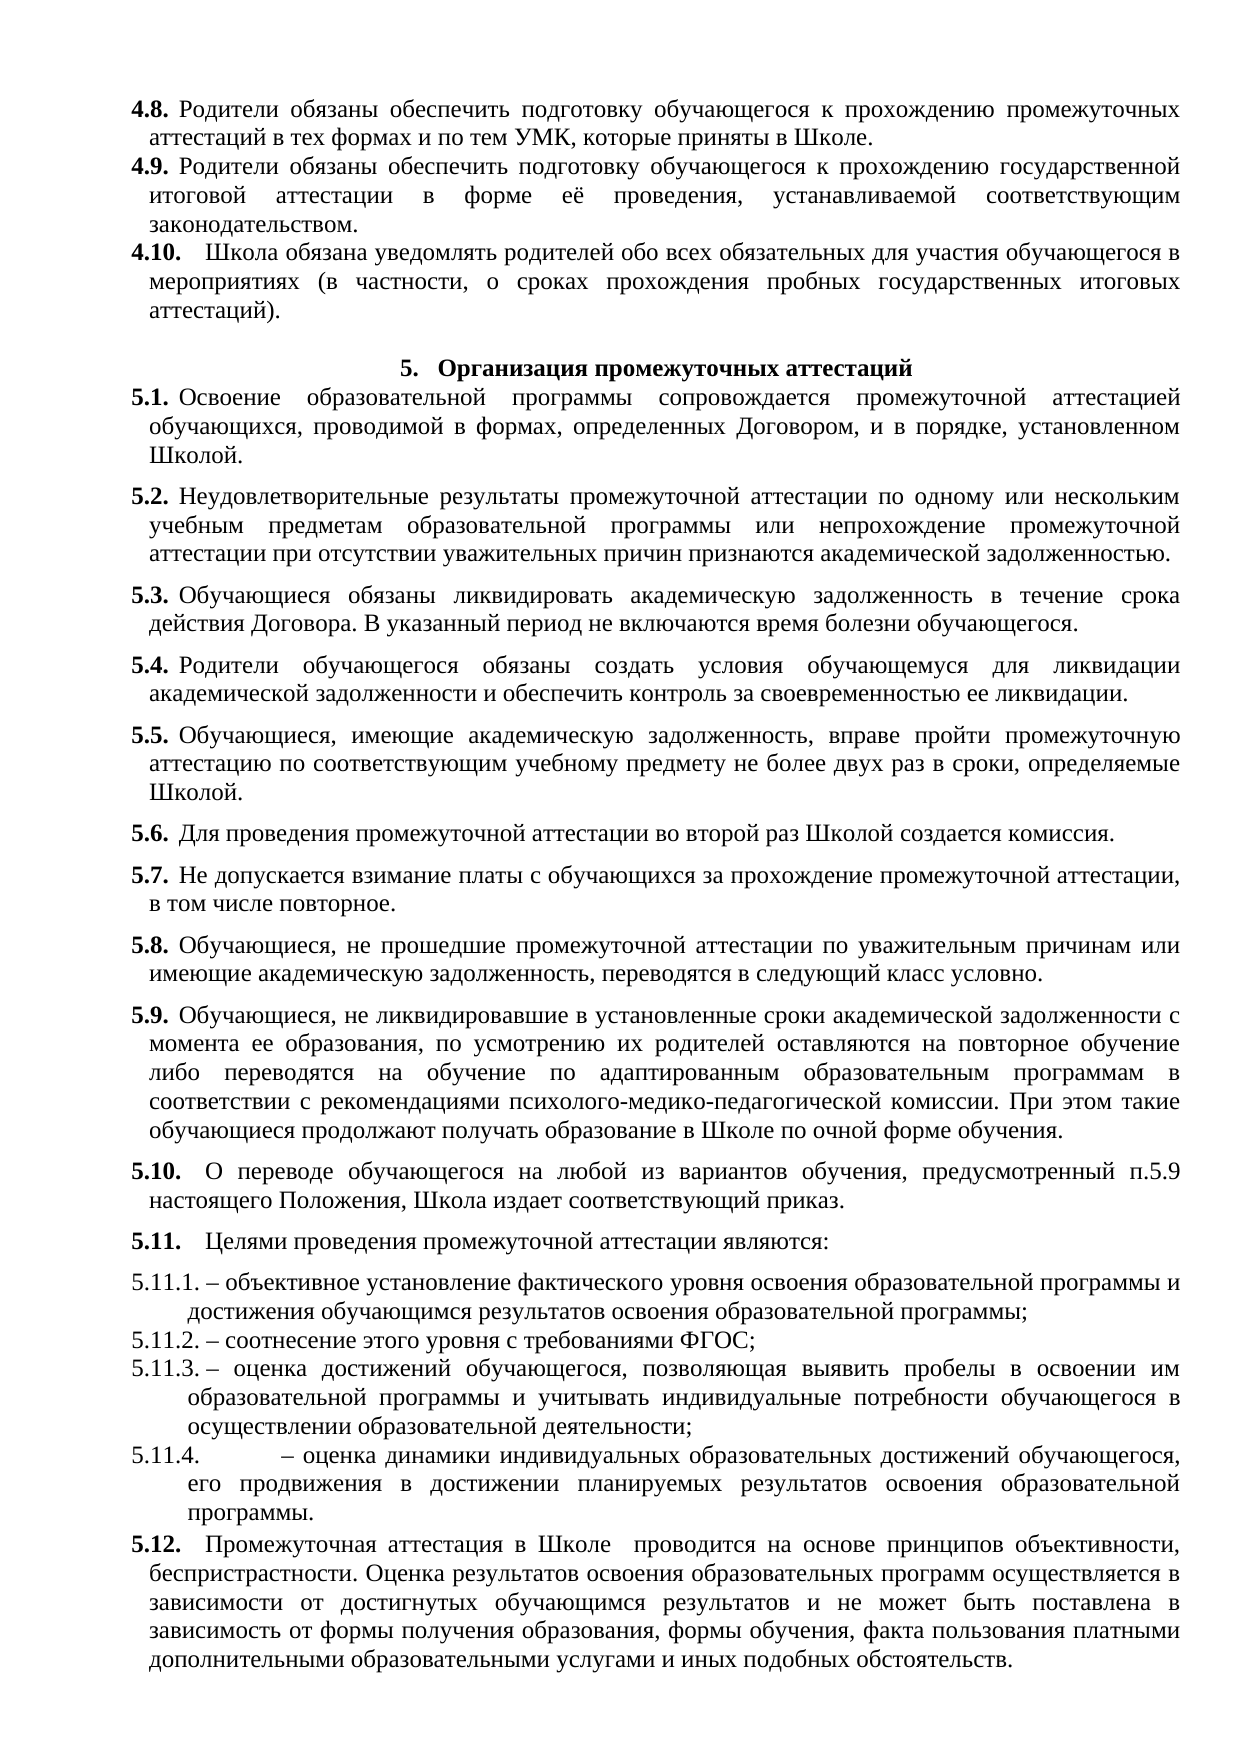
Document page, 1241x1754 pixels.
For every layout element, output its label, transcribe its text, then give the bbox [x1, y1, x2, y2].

list Родители обучающегося обязаны создать условия обучающемуся для ликвидации академической задолженности и обеспечить контроль за своевременностью ее ликвидации. [131, 650, 1181, 707]
list Обучающиеся, не ликвидировавшие в установленные сроки академической задолженности с момента ее образования, по усмотрению их родителей оставляются на повторное обучение либо переводятся на обучение по адаптированным образовательным программам в соответствии с рекомендациями психолого-медико-педагогической комиссии. При этом такие обучающиеся продолжают получать образование в Школе по очной форме обучения. [131, 1000, 1181, 1143]
list Неудовлетворительные результаты промежуточной аттестации по одному или нескольким учебным предметам образовательной программы или непрохождение промежуточной аттестации при отсутствии уважительных причин признаются академической задолженностью. [131, 481, 1181, 567]
list Освоение образовательной программы сопровождается промежуточной аттестацией обучающихся, проводимой в формах, определенных Договором, и в порядке, установленном Школой. [131, 382, 1181, 468]
list Обучающиеся обязаны ликвидировать академическую задолженность в течение срока действия Договора. В указанный период не включаются время болезни обучающегося. [131, 580, 1181, 637]
list Родители обязаны обеспечить подготовку обучающегося к прохождению промежуточных аттестаций в тех формах и по тем УМК, которые приняты в Школе. [131, 94, 1181, 151]
list Организация промежуточных аттестаций [131, 353, 1181, 382]
list Обучающиеся, имеющие академическую задолженность, вправе пройти промежуточную аттестацию по соответствующим учебному предмету не более двух раз в сроки, определяемые Школой. [131, 720, 1181, 806]
list Не допускается взимание платы с обучающихся за прохождение промежуточной аттестации, в том числе повторное. [131, 860, 1181, 917]
list – оценка достижений обучающегося, позволяющая выявить пробелы в освоении им образовательной программы и учитывать индивидуальные потребности обучающегося в осуществлении образовательной деятельности; [131, 1353, 1181, 1440]
list Для проведения промежуточной аттестации во второй раз Школой создается комиссия. [131, 818, 1181, 847]
list Родители обязаны обеспечить подготовку обучающегося к прохождению государственной итоговой аттестации в форме её проведения, устанавливаемой соответствующим законодательством. [131, 151, 1181, 237]
list Промежуточная аттестация в Школе проводится на основе принципов объективности, беспристрастности. Оценка результатов освоения образовательных программ осуществляется в зависимости от достигнутых обучающимся результатов и не может быть поставлена в зависимость от формы получения образования, формы обучения, факта пользования платными дополнительными образовательными услугами и иных подобных обстоятельств. [131, 1529, 1181, 1673]
list – объективное установление фактического уровня освоения образовательной программы и достижения обучающимся результатов освоения образовательной программы; [131, 1267, 1181, 1325]
list О переводе обучающегося на любой из вариантов обучения, предусмотренный п.5.9 настоящего Положения, Школа издает соответствующий приказ. [131, 1156, 1181, 1213]
list – оценка динамики индивидуальных образовательных достижений обучающегося, его продвижения в достижении планируемых результатов освоения образовательной программы. [131, 1440, 1181, 1526]
list Школа обязана уведомлять родителей обо всех обязательных для участия обучающегося в мероприятиях (в частности, о сроках прохождения пробных государственных итоговых аттестаций). [131, 237, 1181, 324]
list Обучающиеся, не прошедшие промежуточной аттестации по уважительным причинам или имеющие академическую задолженность, переводятся в следующий класс условно. [131, 930, 1181, 987]
list – соотнесение этого уровня с требованиями ФГОС; [131, 1325, 1181, 1353]
list Целями проведения промежуточной аттестации являются: [131, 1226, 1181, 1255]
